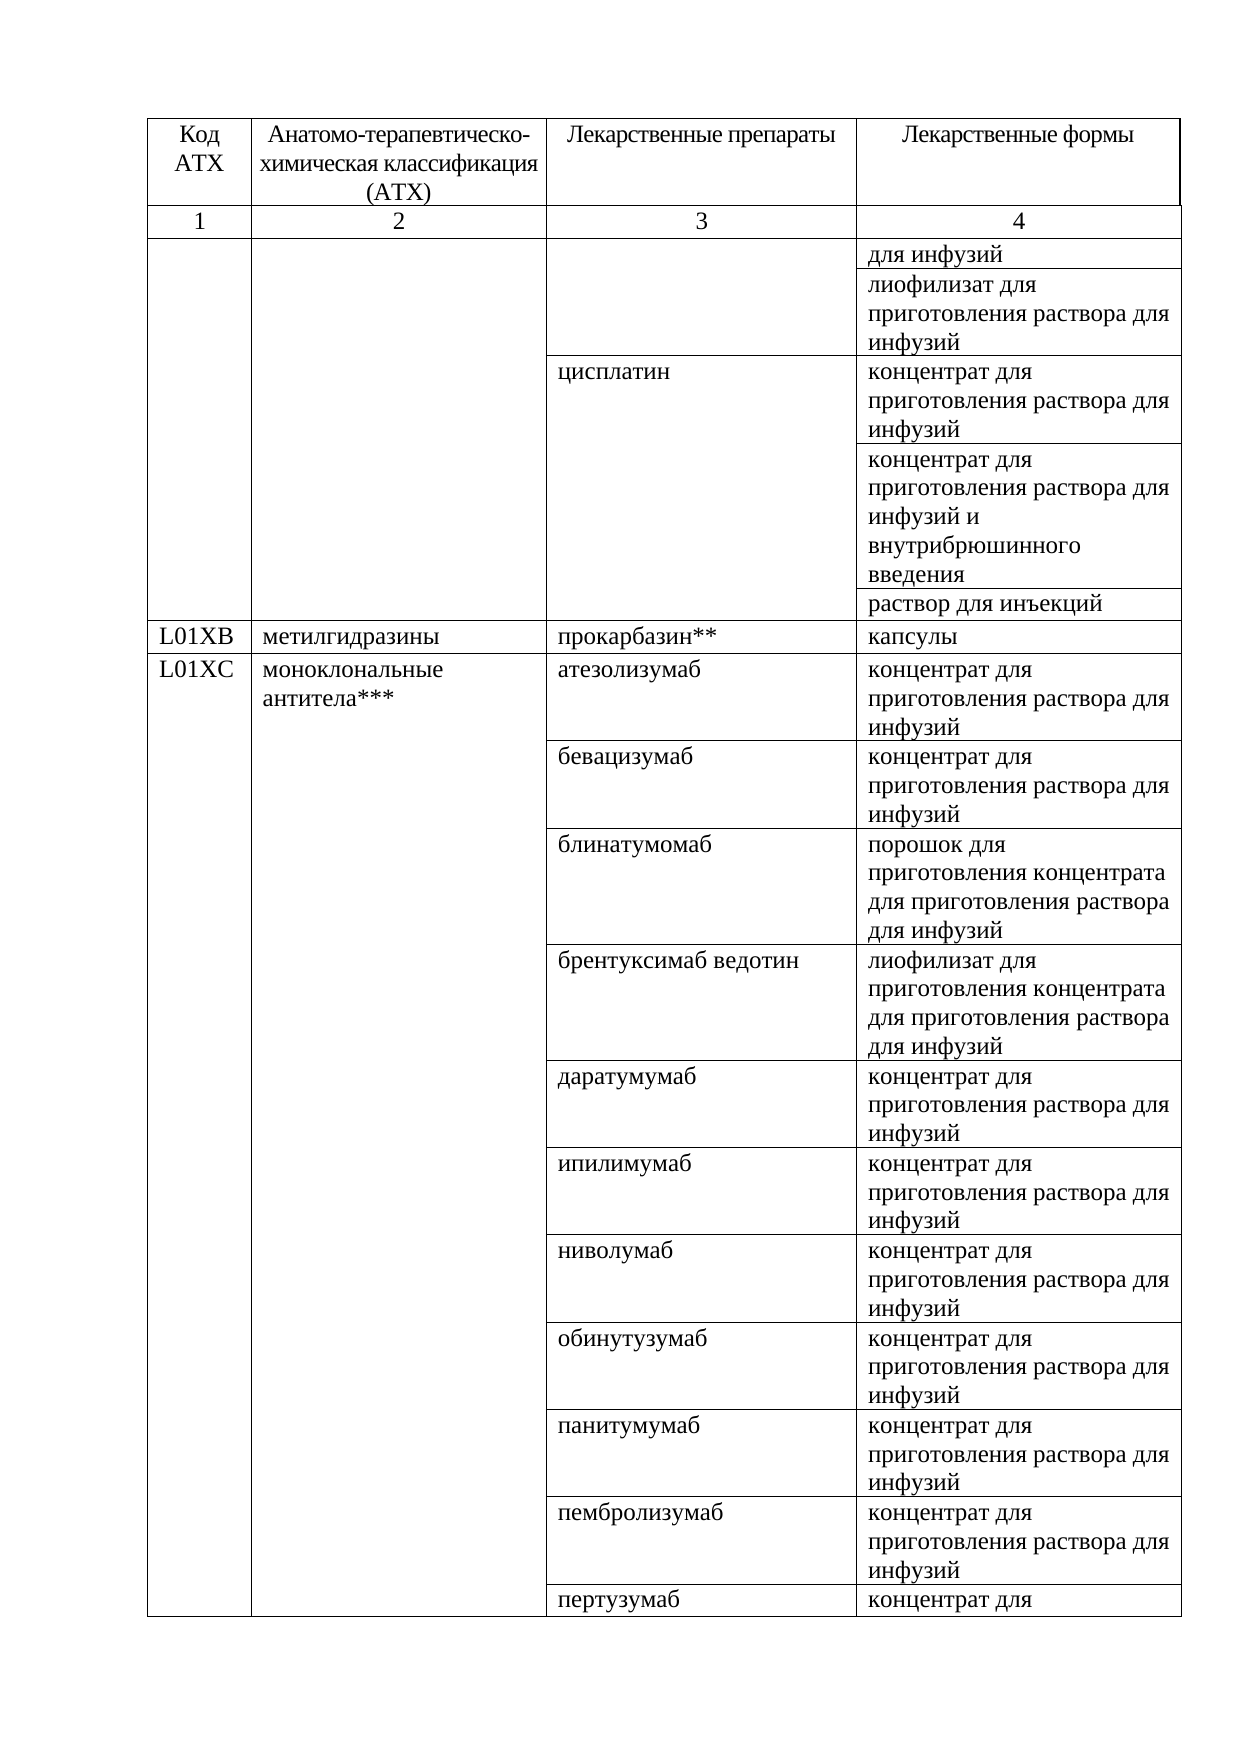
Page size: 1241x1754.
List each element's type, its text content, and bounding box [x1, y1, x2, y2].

table_cell атезолизумаб [547, 654, 856, 740]
table_cell лиофилизат для приготовления раствора для инфузий [857, 269, 1181, 355]
table_cell лиофилизат для приготовления концентрата для приготовления раствора для инфузий [857, 945, 1181, 1060]
table_header Код АТХ [148, 119, 251, 205]
table_cell концентрат для приготовления раствора для инфузий [857, 1235, 1181, 1322]
table_cell даратумумаб [547, 1061, 856, 1147]
table_cell панитумумаб [547, 1410, 856, 1496]
table_cell капсулы [857, 621, 1181, 653]
table_cell 3 [547, 206, 856, 238]
table_cell блинатумомаб [547, 829, 856, 944]
table_cell ниволумаб [547, 1235, 856, 1322]
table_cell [857, 1410, 1181, 1496]
table_cell 2 [252, 206, 546, 238]
table_cell метилгидразины [252, 621, 546, 653]
table_cell бевацизумаб [547, 741, 856, 828]
table_cell ипилимумаб [547, 1148, 856, 1234]
table_cell L01XC [148, 654, 251, 1616]
table_cell L01XB [148, 621, 251, 653]
table_cell цисплатин [547, 356, 856, 620]
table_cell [857, 1497, 1181, 1583]
table_header Анатомо-терапевтическо-химическая классификация (АТХ) [252, 119, 546, 205]
table_cell концентрат для приготовления раствора для инфузий [857, 356, 1181, 443]
table_cell обинутузумаб [547, 1323, 856, 1409]
table_cell прокарбазин** [547, 621, 856, 653]
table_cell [857, 1585, 1181, 1616]
table_cell концентрат для приготовления раствора для инфузий [857, 741, 1181, 828]
table_cell концентрат для приготовления раствора для инфузий [857, 654, 1181, 740]
table_header Лекарственные препараты [547, 119, 856, 205]
table_cell моноклональные антитела*** [252, 654, 546, 1616]
table_cell порошок для приготовления концентрата для приготовления раствора для инфузий [857, 829, 1181, 944]
table_cell раствор для инъекций [857, 589, 1181, 620]
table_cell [857, 239, 1181, 268]
table_cell пембролизумаб [547, 1497, 856, 1583]
table_cell концентрат для приготовления раствора для инфузий [857, 1323, 1181, 1409]
table_header Лекарственные формы [857, 119, 1179, 205]
table_cell концентрат для приготовления раствора для инфузий [857, 1061, 1181, 1147]
table_cell концентрат для приготовления раствора для инфузий [857, 1148, 1181, 1234]
table_cell брентуксимаб ведотин [547, 945, 856, 1060]
table_cell 4 [857, 206, 1181, 238]
table_cell концентрат для приготовления раствора для инфузий и внутрибрюшинного введения [857, 444, 1181, 587]
table_cell пертузумаб [547, 1585, 856, 1616]
table_cell 1 [148, 206, 251, 238]
